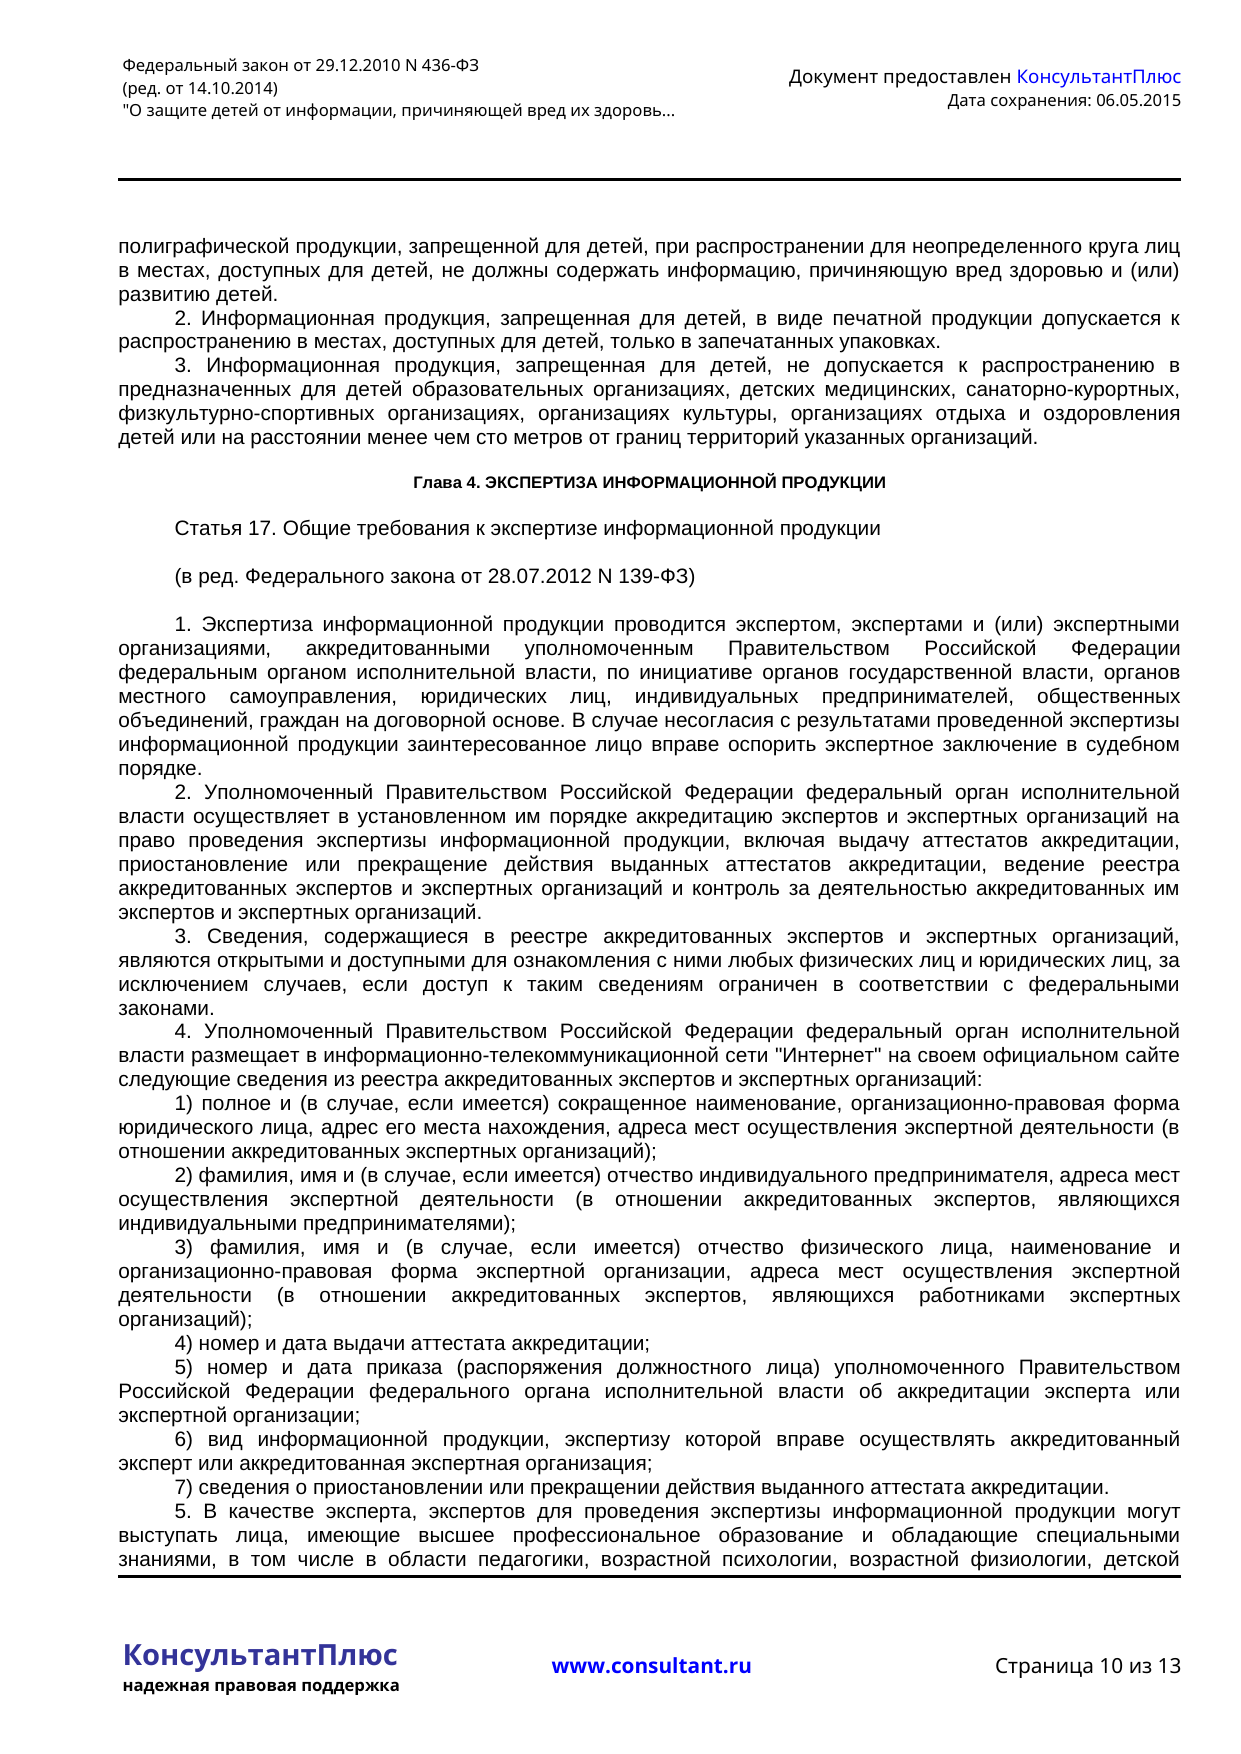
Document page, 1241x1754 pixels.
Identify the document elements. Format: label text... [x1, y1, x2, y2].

text (в ред. Федерального закона от 28.07.2012 N 139-ФЗ) [118, 564, 1181, 588]
text 2. Уполномоченный Правительством Российской Федерации федеральный орган исполнительной власти осуществляет в установленном им порядке аккредитацию экспертов и экспертных организаций на право проведения экспертизы информационной продукции, включая выдачу аттестатов аккредитации, приостановление или прекращение действия выданных аттестатов аккредитации, ведение реестра аккредитованных экспертов и экспертных организаций и контроль за деятельностью аккредитованных им экспертов и экспертных организаций. [118, 780, 1181, 923]
text 6) вид информационной продукции, экспертизу которой вправе осуществлять аккредитованный эксперт или аккредитованная экспертная организация; [118, 1427, 1181, 1474]
text 7) сведения о приостановлении или прекращении действия выданного аттестата аккредитации. [118, 1474, 1181, 1498]
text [118, 233, 1181, 305]
text 3) фамилия, имя и (в случае, если имеется) отчество физического лица, наименование и организационно-правовая форма экспертной организации, адреса мест осуществления экспертной деятельности (в отношении аккредитованных экспертов, являющихся работниками экспертных организаций); [118, 1235, 1181, 1331]
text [118, 1498, 1181, 1570]
text 4. Уполномоченный Правительством Российской Федерации федеральный орган исполнительной власти размещает в информационно-телекоммуникационной сети "Интернет" на своем официальном сайте следующие сведения из реестра аккредитованных экспертов и экспертных организаций: [118, 1019, 1181, 1091]
text Статья 17. Общие требования к экспертизе информационной продукции [118, 516, 1181, 540]
text 1. Экспертиза информационной продукции проводится экспертом, экспертами и (или) экспертными организациями, аккредитованными уполномоченным Правительством Российской Федерации федеральным органом исполнительной власти, по инициативе органов государственной власти, органов местного самоуправления, юридических лиц, индивидуальных предпринимателей, общественных объединений, граждан на договорной основе. В случае несогласия с результатами проведенной экспертизы информационной продукции заинтересованное лицо вправе оспорить экспертное заключение в судебном порядке. [118, 612, 1181, 780]
text 3. Сведения, содержащиеся в реестре аккредитованных экспертов и экспертных организаций, являются открытыми и доступными для ознакомления с ними любых физических лиц и юридических лиц, за исключением случаев, если доступ к таким сведениям ограничен в соответствии с федеральными законами. [118, 923, 1181, 1019]
text 5) номер и дата приказа (распоряжения должностного лица) уполномоченного Правительством Российской Федерации федерального органа исполнительной власти об аккредитации эксперта или экспертной организации; [118, 1355, 1181, 1427]
text 3. Информационная продукция, запрещенная для детей, не допускается к распространению в предназначенных для детей образовательных организациях, детских медицинских, санаторно-курортных, физкультурно-спортивных организациях, организациях культуры, организациях отдыха и оздоровления детей или на расстоянии менее чем сто метров от границ территорий указанных организаций. [118, 353, 1181, 449]
text Глава 4. ЭКСПЕРТИЗА ИНФОРМАЦИОННОЙ ПРОДУКЦИИ [118, 473, 1181, 492]
text 2) фамилия, имя и (в случае, если имеется) отчество индивидуального предпринимателя, адреса мест осуществления экспертной деятельности (в отношении аккредитованных экспертов, являющихся индивидуальными предпринимателями); [118, 1163, 1181, 1235]
text 2. Информационная продукция, запрещенная для детей, в виде печатной продукции допускается к распространению в местах, доступных для детей, только в запечатанных упаковках. [118, 305, 1181, 353]
text 1) полное и (в случае, если имеется) сокращенное наименование, организационно-правовая форма юридического лица, адрес его места нахождения, адреса мест осуществления экспертной деятельности (в отношении аккредитованных экспертных организаций); [118, 1091, 1181, 1163]
text 4) номер и дата выдачи аттестата аккредитации; [118, 1331, 1181, 1355]
